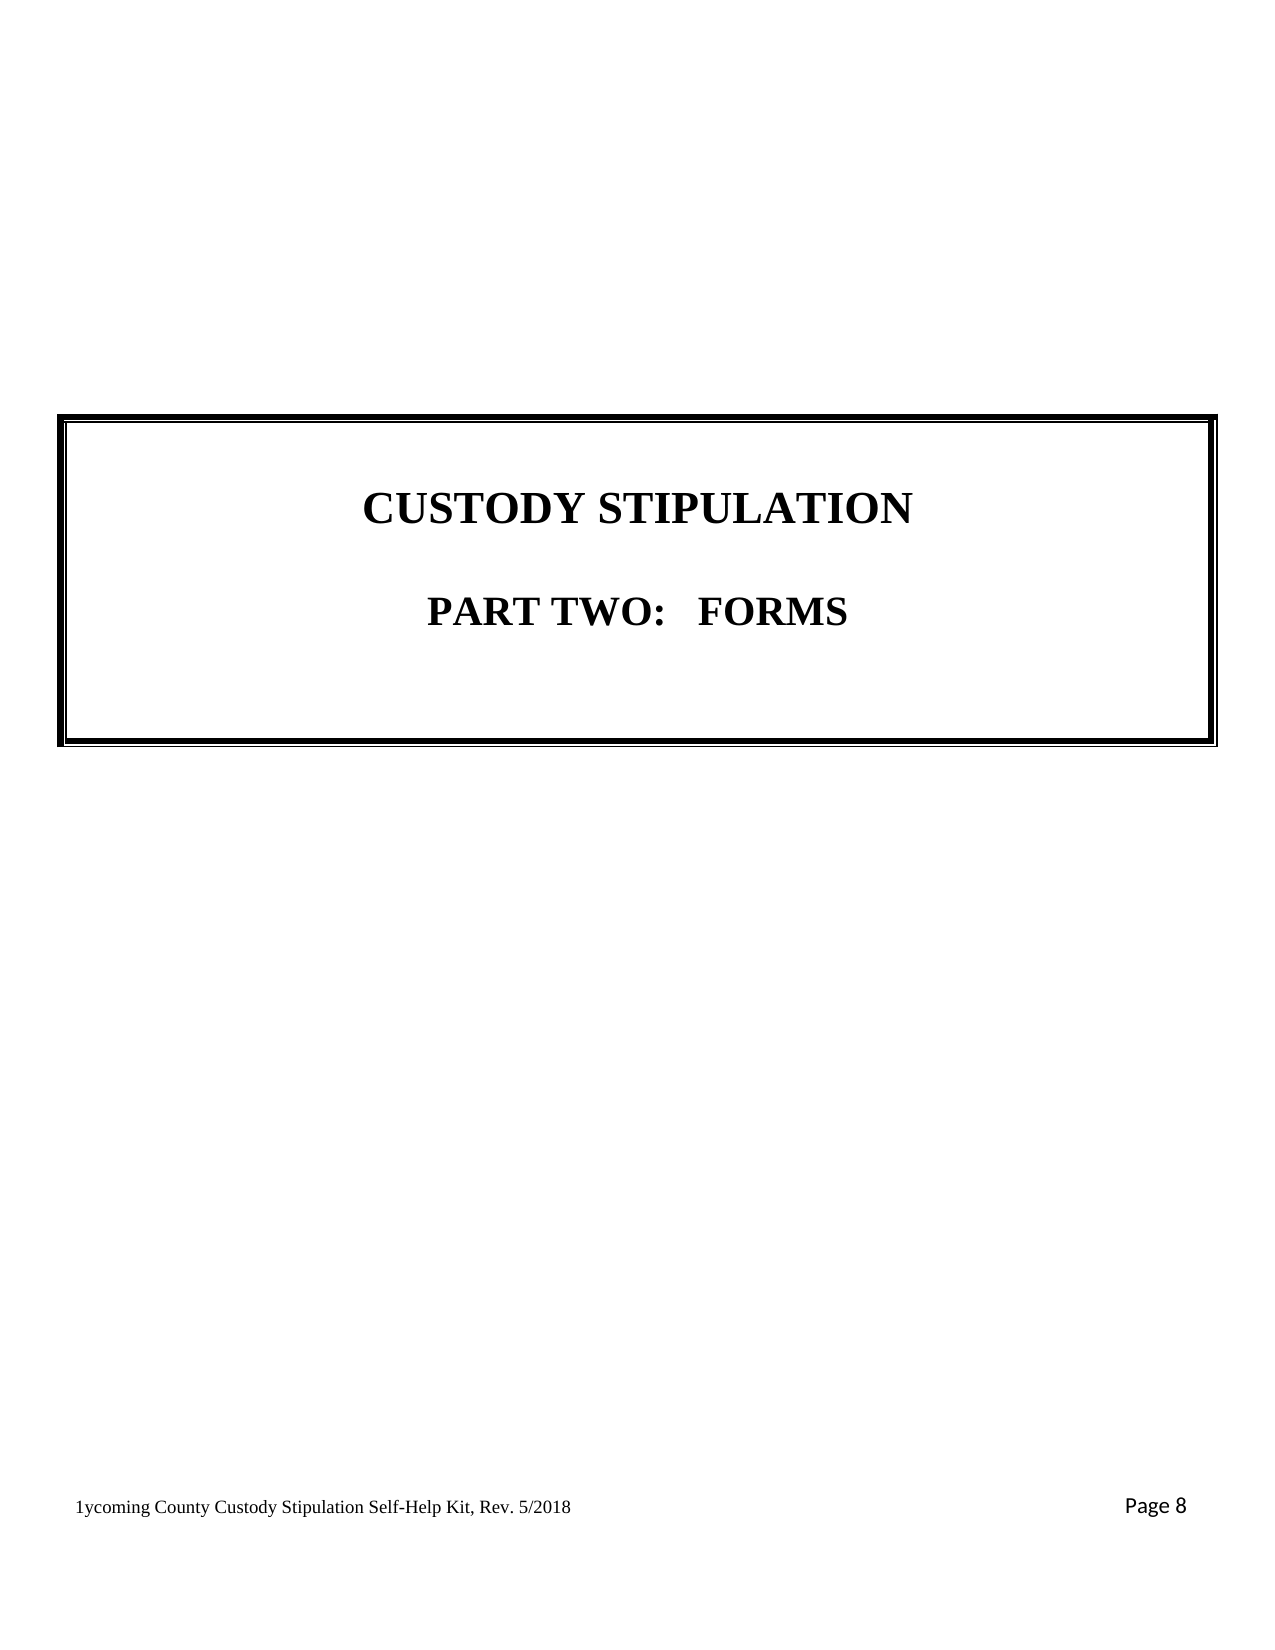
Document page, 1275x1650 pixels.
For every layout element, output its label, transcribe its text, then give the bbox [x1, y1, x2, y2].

text PART TWO: FORMS [75, 586, 1200, 634]
text CUSTODY STIPULATION [75, 481, 1200, 533]
